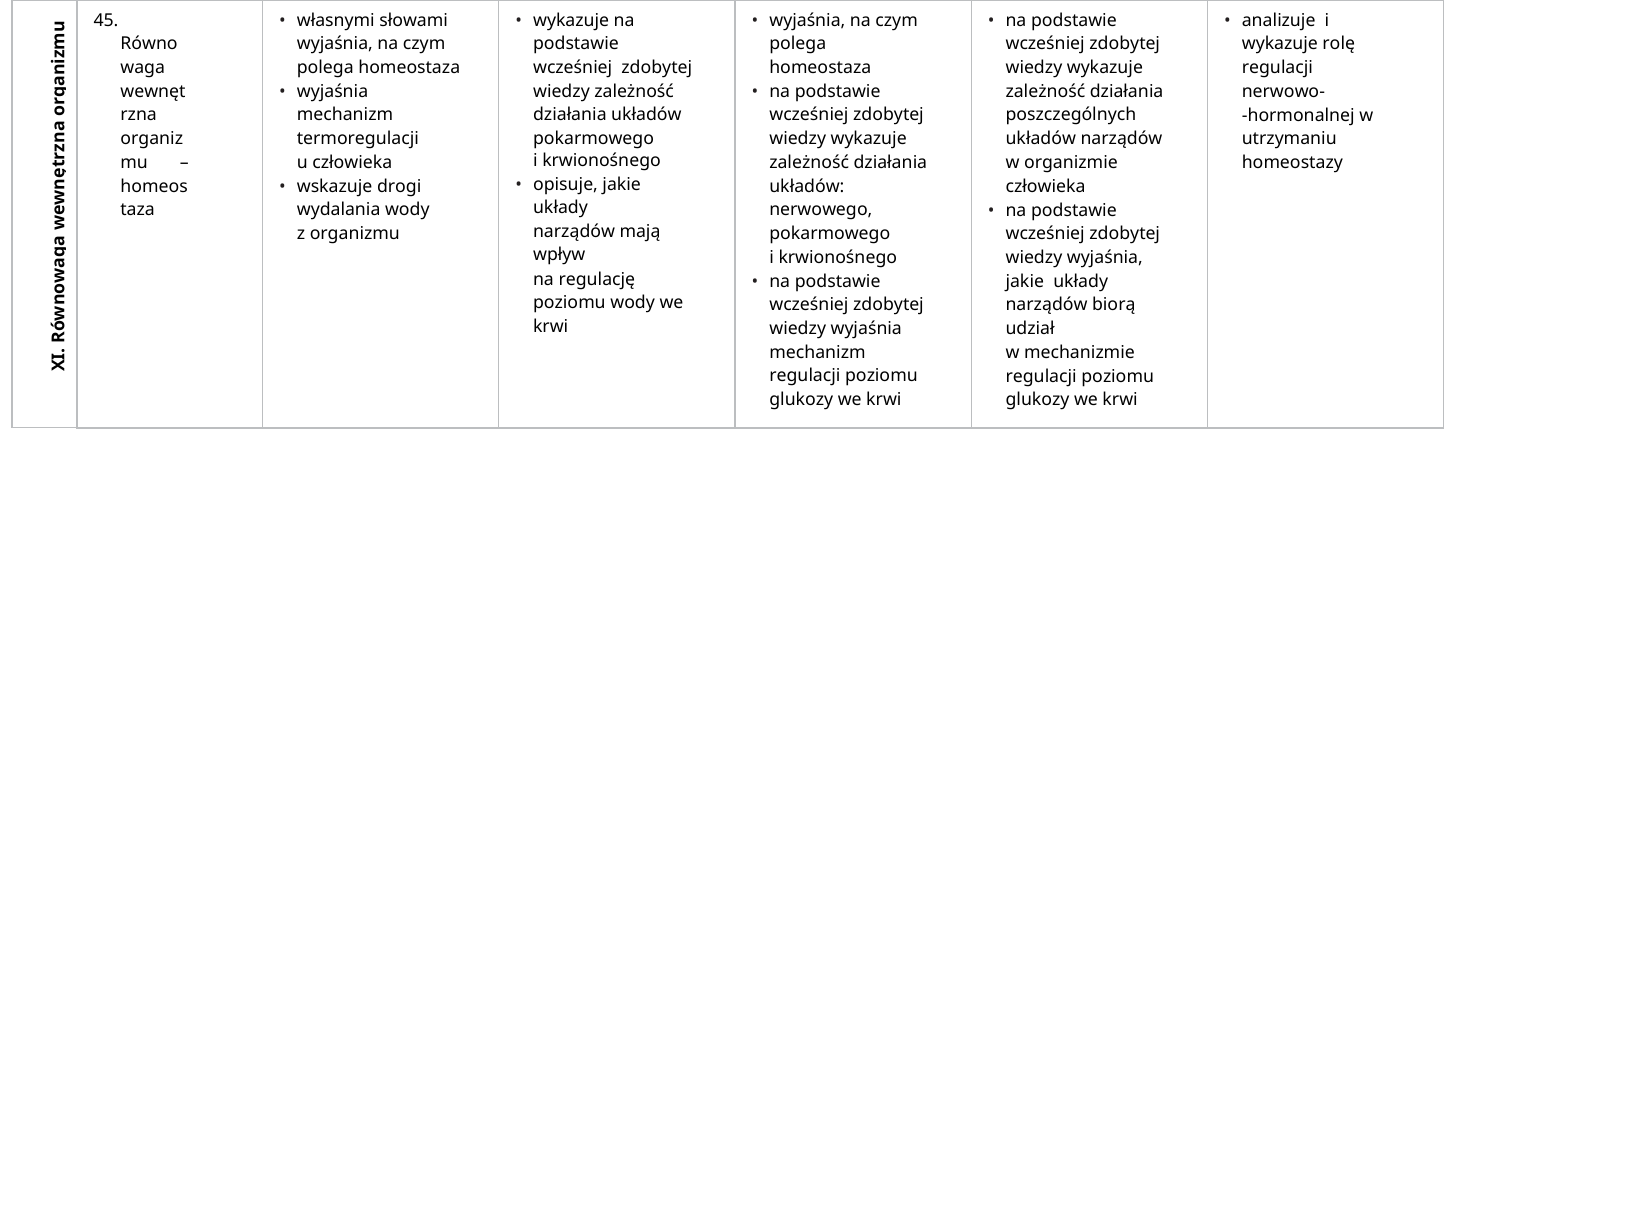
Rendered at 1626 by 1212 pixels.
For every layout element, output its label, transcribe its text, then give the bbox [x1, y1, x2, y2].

table_cell analizuje i wykazuje rolę regulacji nerwowo- -hormonalnej w utrzymaniu homeostazy [1208, 1, 1443, 427]
table_cell na podstawie wcześniej zdobytej wiedzy wykazuje zależność działania poszczególnych układów narządów w organizmie człowieka na podstawie wcześniej zdobytej wiedzy wyjaśnia, jakie układy narządów biorą udział w mechanizmie regulacji poziomu glukozy we krwi [972, 1, 1207, 427]
table_cell wyjaśnia, na czym polega homeostaza na podstawie wcześniej zdobytej wiedzy wykazuje zależność działania układów: nerwowego, pokarmowego i krwionośnego na podstawie wcześniej zdobytej wiedzy wyjaśnia mechanizm regulacji poziomu glukozy we krwi [736, 1, 971, 427]
table_cell wykazuje na podstawie wcześniej zdobytej wiedzy zależność działania układów pokarmowego i krwionośnego opisuje, jakie układy narządów mają wpływ na regulację poziomu wody we krwi [499, 1, 734, 427]
table_cell 45. Równowaga wewnętrzna organizmu – homeostaza [78, 1, 262, 427]
table_cell własnymi słowami wyjaśnia, na czym polega homeostaza wyjaśnia mechanizm termoregulacji u człowieka wskazuje drogi wydalania wody z organizmu [263, 1, 498, 427]
table_cell XI. Równowaga wewnętrzna organizmu [13, 1, 76, 427]
